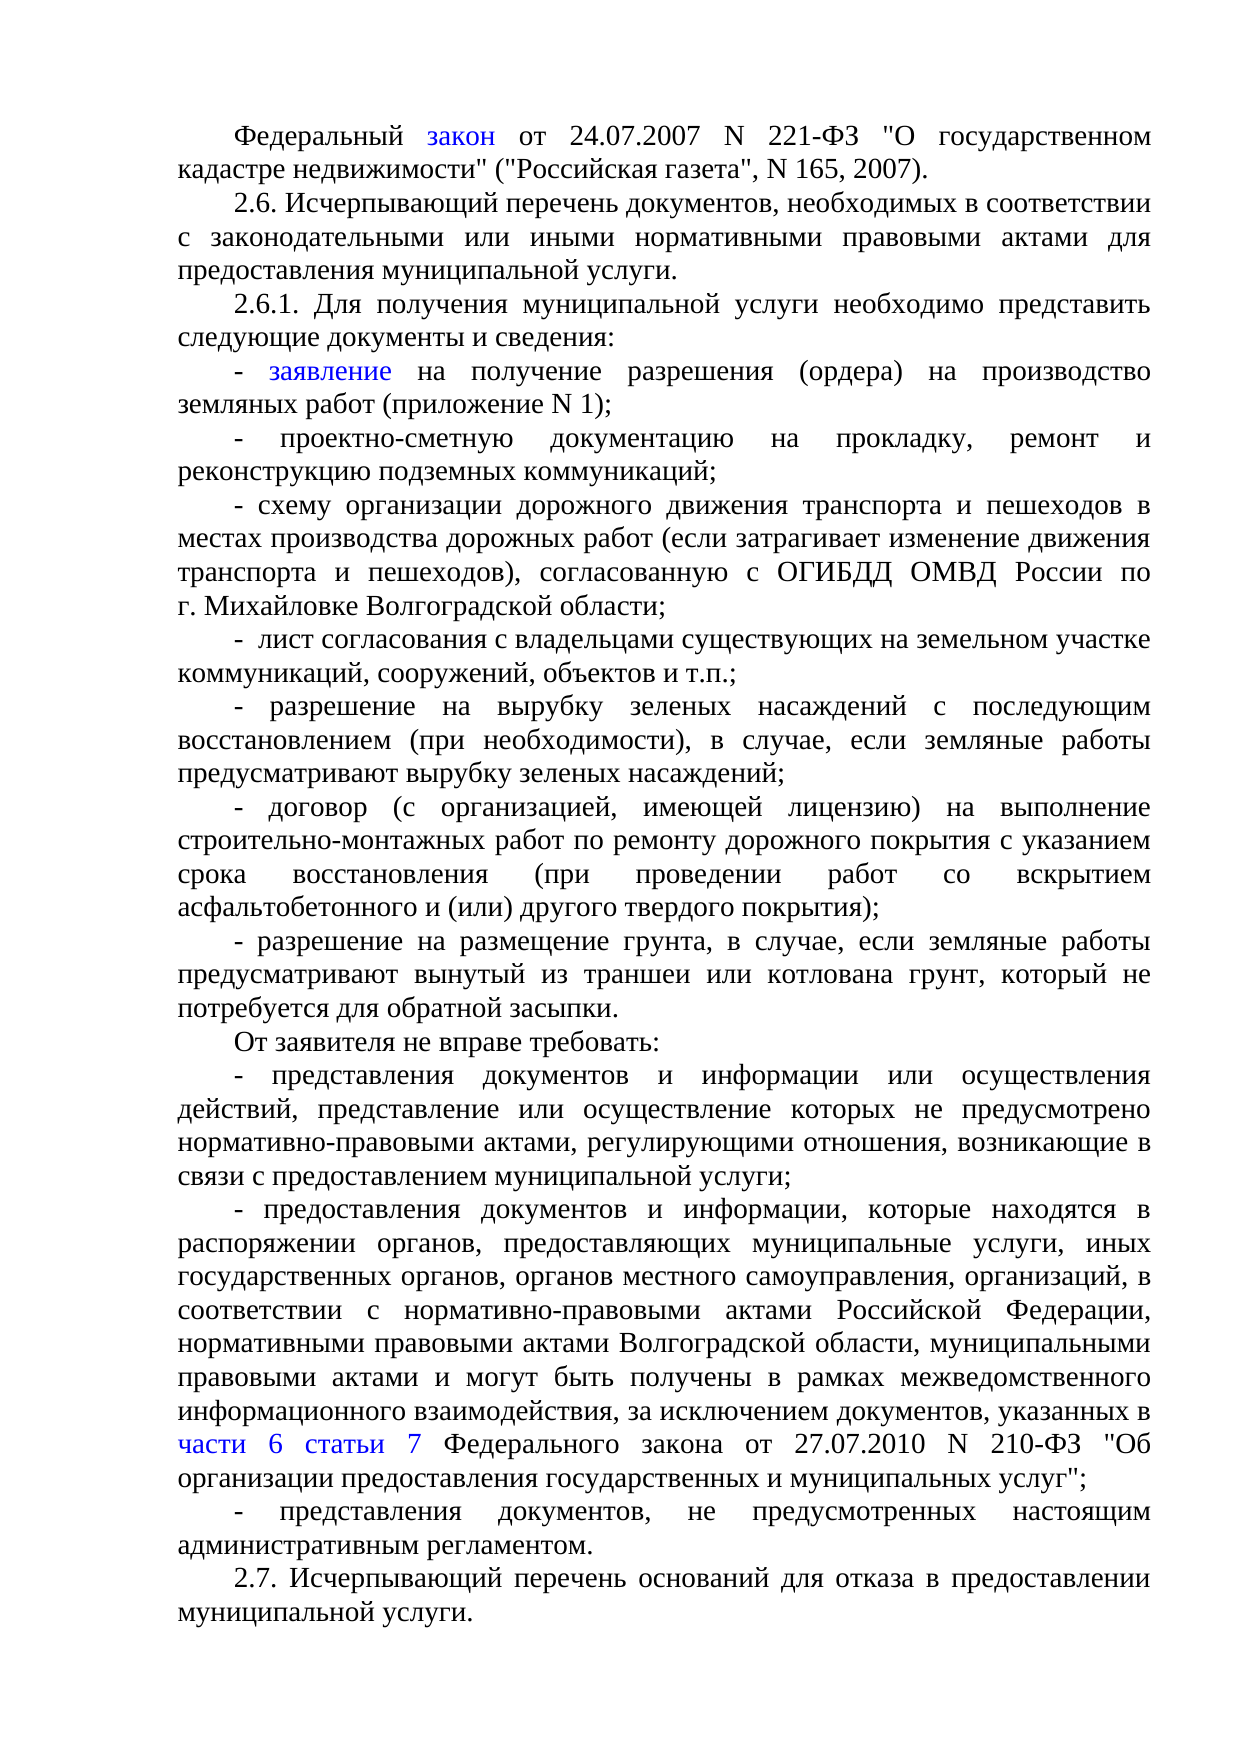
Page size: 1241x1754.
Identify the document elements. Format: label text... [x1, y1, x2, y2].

text - лист согласования с владельцами существующих на земельном участке коммуникаций, сооружений, объектов и т.п.; [177, 621, 1152, 688]
text - проектно-сметную документацию на прокладку, ремонт и реконструкцию подземных коммуникаций; [177, 420, 1152, 487]
text - предоставления документов и информации, которые находятся в распоряжении органов, предоставляющих муниципальные услуги, иных государственных органов, органов местного самоуправления, организаций, в соответствии с нормативно-правовыми актами Российской Федерации, нормативными правовыми актами Волгоградской области, муниципальными правовыми актами и могут быть получены в рамках межведомственного информационного взаимодействия, за исключением документов, указанных в части 6 статьи 7 Федерального закона от 27.07.2010 N 210-ФЗ "Об организации предоставления государственных и муниципальных услуг"; [177, 1191, 1152, 1493]
text - договор (с организацией, имеющей лицензию) на выполнение строительно-монтажных работ по ремонту дорожного покрытия с указанием срока восстановления (при проведении работ со вскрытием асфальтобетонного и (или) другого твердого покрытия); [177, 789, 1152, 923]
text - представления документов, не предусмотренных настоящим административным регламентом. [177, 1493, 1152, 1560]
text - представления документов и информации или осуществления действий, представление или осуществление которых не предусмотрено нормативно-правовыми актами, регулирующими отношения, возникающие в связи с предоставлением муниципальной услуги; [177, 1057, 1152, 1191]
text 2.6. Исчерпывающий перечень документов, необходимых в соответствии с законодательными или иными нормативными правовыми актами для предоставления муниципальной услуги. [177, 185, 1152, 286]
text - заявление на получение разрешения (ордера) на производство земляных работ (приложение N 1); [177, 353, 1152, 420]
text От заявителя не вправе требовать: [177, 1024, 1152, 1057]
text - разрешение на размещение грунта, в случае, если земляные работы предусматривают вынутый из траншеи или котлована грунт, который не потребуется для обратной засыпки. [177, 923, 1152, 1024]
text Федеральный закон от 24.07.2007 N 221-ФЗ "О государственном кадастре недвижимости" ("Российская газета", N 165, 2007). [177, 118, 1152, 185]
text 2.6.1. Для получения муниципальной услуги необходимо представить следующие документы и сведения: [177, 286, 1152, 353]
text - разрешение на вырубку зеленых насаждений с последующим восстановлением (при необходимости), в случае, если земляные работы предусматривают вырубку зеленых насаждений; [177, 688, 1152, 789]
text - схему организации дорожного движения транспорта и пешеходов в местах производства дорожных работ (если затрагивает изменение движения транспорта и пешеходов), согласованную с ОГИБДД ОМВД России по г. Михайловке Волгоградской области; [177, 487, 1152, 621]
text 2.7. Исчерпывающий перечень оснований для отказа в предоставлении муниципальной услуги. [177, 1560, 1152, 1627]
